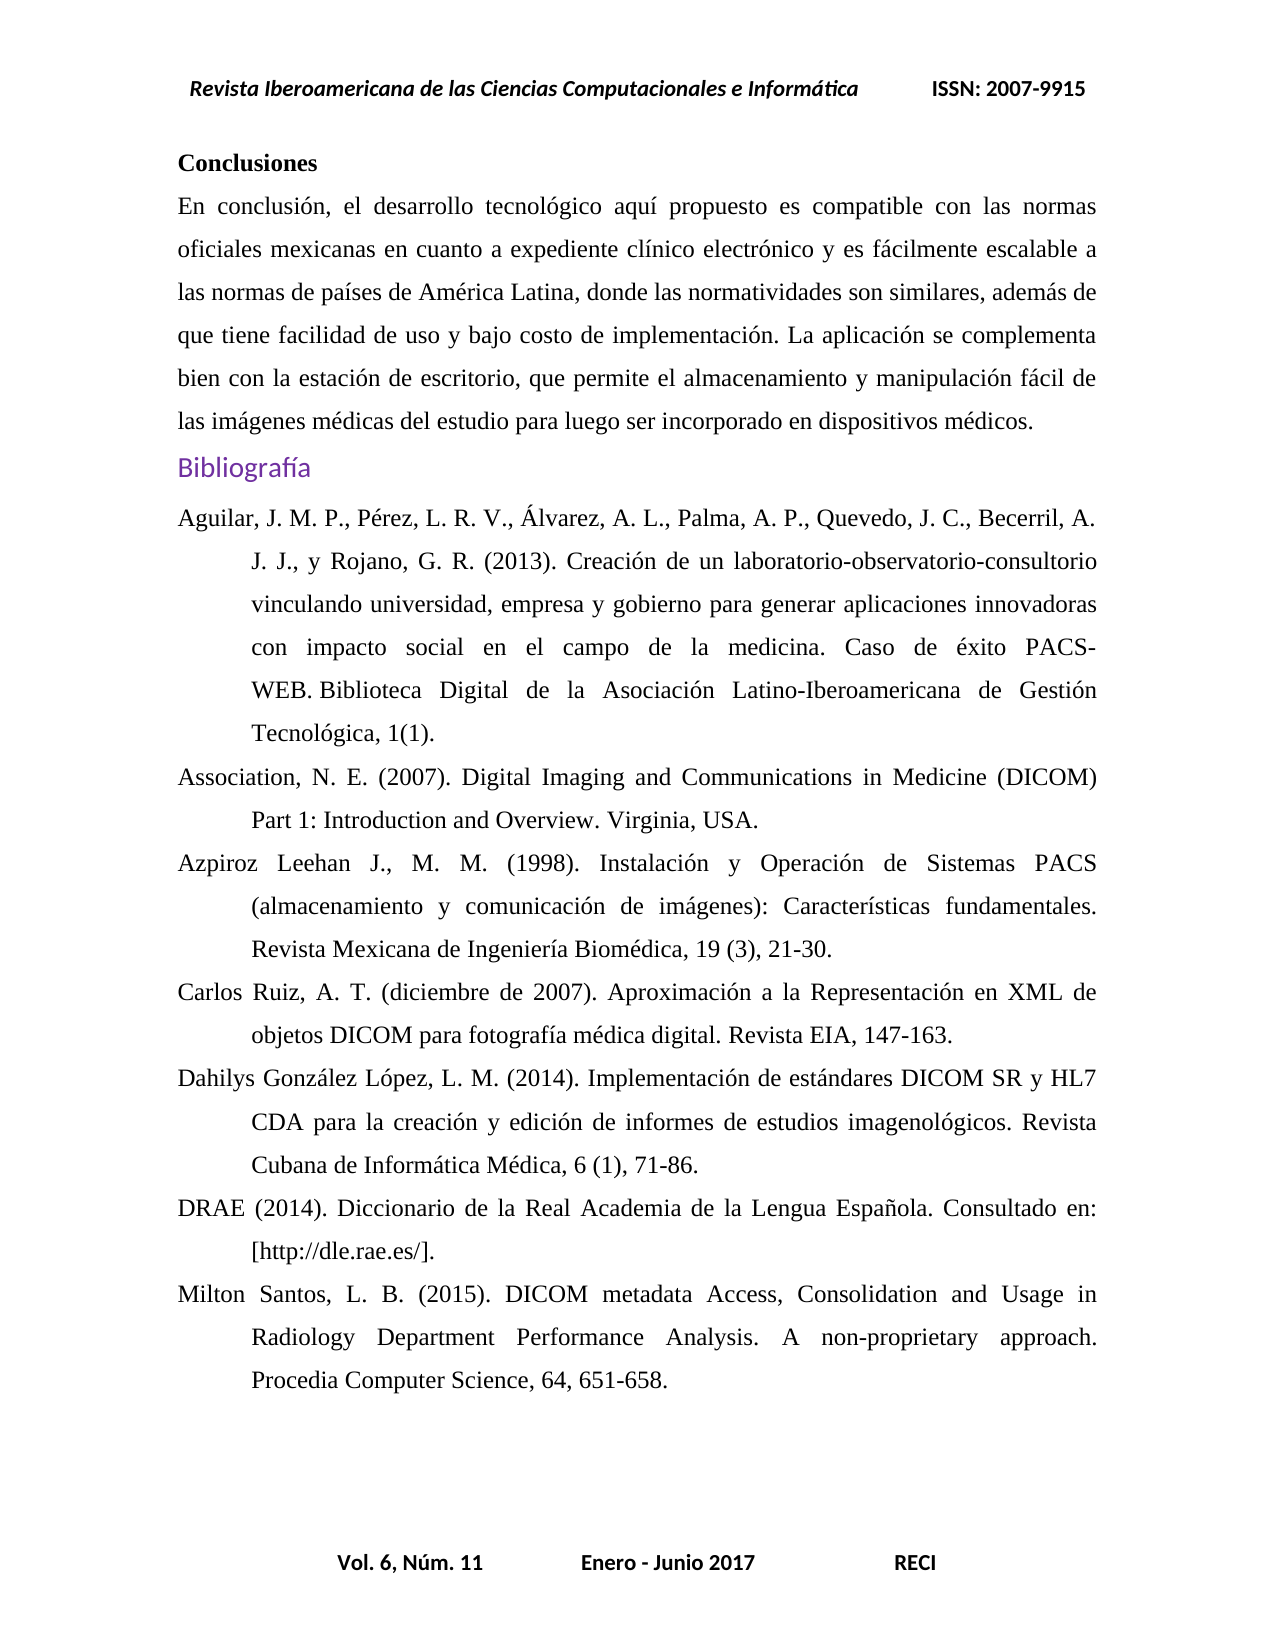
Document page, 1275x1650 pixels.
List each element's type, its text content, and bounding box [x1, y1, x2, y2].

text Conclusiones [177, 148, 1098, 176]
text Association, N. E. (2007). Digital Imaging and Communications in Medicine (DICOM) Part 1: Introduction and Overview. Virginia, USA. [177, 762, 1098, 833]
text Bibliografía [177, 449, 1098, 485]
text Dahilys González López, L. M. (2014). Implementación de estándares DICOM SR y HL7 CDA para la creación y edición de informes de estudios imagenológicos. Revista Cubana de Informática Médica, 6 (1), 71-86. [177, 1063, 1098, 1178]
text Milton Santos, L. B. (2015). DICOM metadata Access, Consolidation and Usage in Radiology Department Performance Analysis. A non-proprietary approach. Procedia Computer Science, 64, 651-658. [177, 1279, 1098, 1394]
text DRAE (2014). Diccionario de la Real Academia de la Lengua Española. Consultado en: [http://dle.rae.es/]. [177, 1193, 1098, 1265]
text En conclusión, el desarrollo tecnológico aquí propuesto es compatible con las normas oficiales mexicanas en cuanto a expediente clínico electrónico y es fácilmente escalable a las normas de países de América Latina, donde las normatividades son similares, además de que tiene facilidad de uso y bajo costo de implementación. La aplicación se complementa bien con la estación de escritorio, que permite el almacenamiento y manipulación fácil de las imágenes médicas del estudio para luego ser incorporado en dispositivos médicos. [177, 191, 1098, 435]
text Carlos Ruiz, A. T. (diciembre de 2007). Aproximación a la Representación en XML de objetos DICOM para fotografía médica digital. Revista EIA, 147-163. [177, 977, 1098, 1049]
text Azpiroz Leehan J., M. M. (1998). Instalación y Operación de Sistemas PACS (almacenamiento y comunicación de imágenes): Características fundamentales. Revista Mexicana de Ingeniería Biomédica, 19 (3), 21-30. [177, 848, 1098, 963]
text Aguilar, J. M. P., Pérez, L. R. V., Álvarez, A. L., Palma, A. P., Quevedo, J. C., Becerril, A. J. J., y Rojano, G. R. (2013). Creación de un laboratorio-observatorio-consultorio vinculando universidad, empresa y gobierno para generar aplicaciones innovadoras con impacto social en el campo de la medicina. Caso de éxito PACS-WEB. Biblioteca Digital de la Asociación Latino-Iberoamericana de Gestión Tecnológica, 1(1). [177, 503, 1098, 747]
